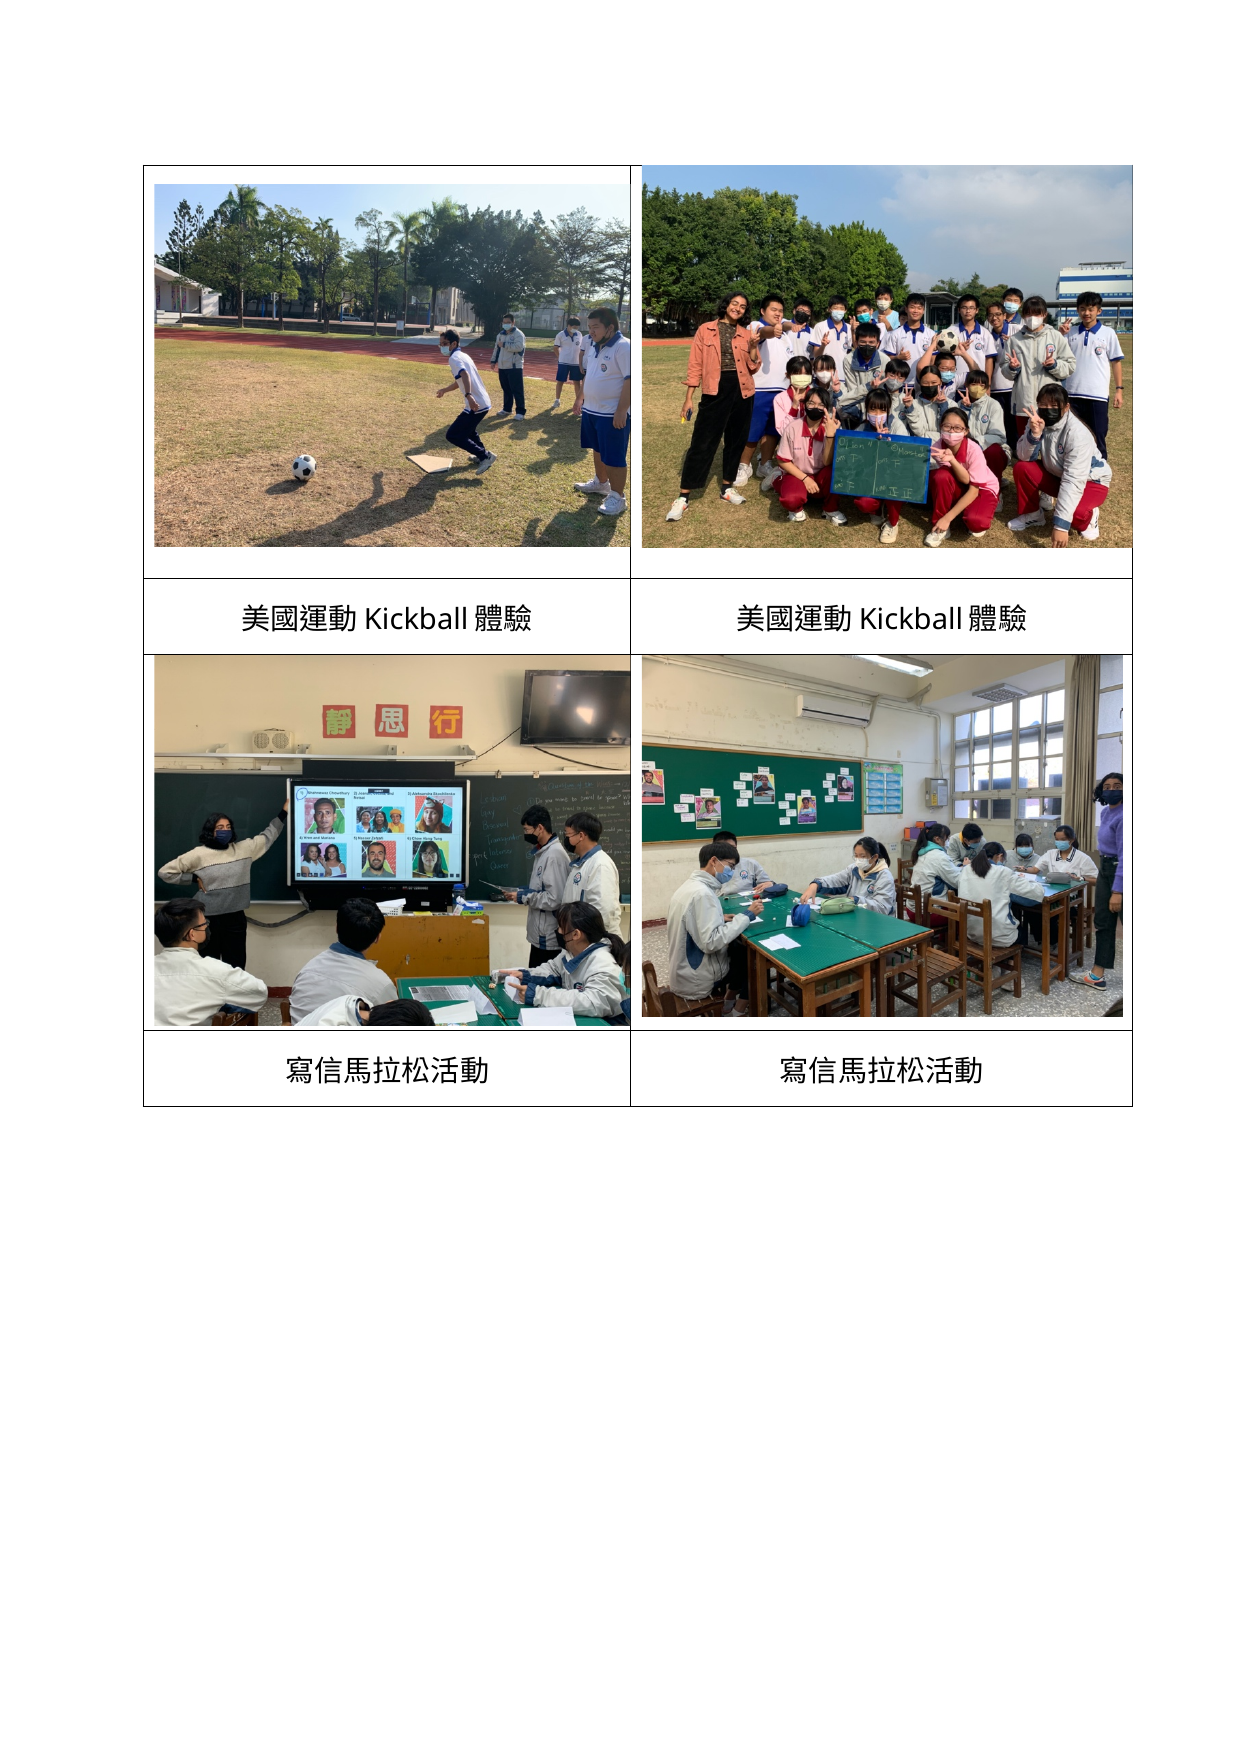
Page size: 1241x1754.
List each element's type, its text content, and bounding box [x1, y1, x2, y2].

table_cell [631, 166, 1132, 578]
table_cell [631, 655, 1132, 1030]
table_cell [144, 166, 630, 578]
picture [641, 165, 1133, 548]
table_cell 美國運動Kickball體驗 [144, 579, 630, 654]
table_cell 美國運動Kickball體驗 [631, 579, 1132, 654]
picture [154, 655, 631, 1026]
table_cell 寫信馬拉松活動 [631, 1031, 1132, 1106]
picture [641, 655, 1123, 1017]
table_cell 寫信馬拉松活動 [144, 1031, 630, 1106]
table_cell [144, 655, 630, 1030]
picture [154, 184, 631, 547]
